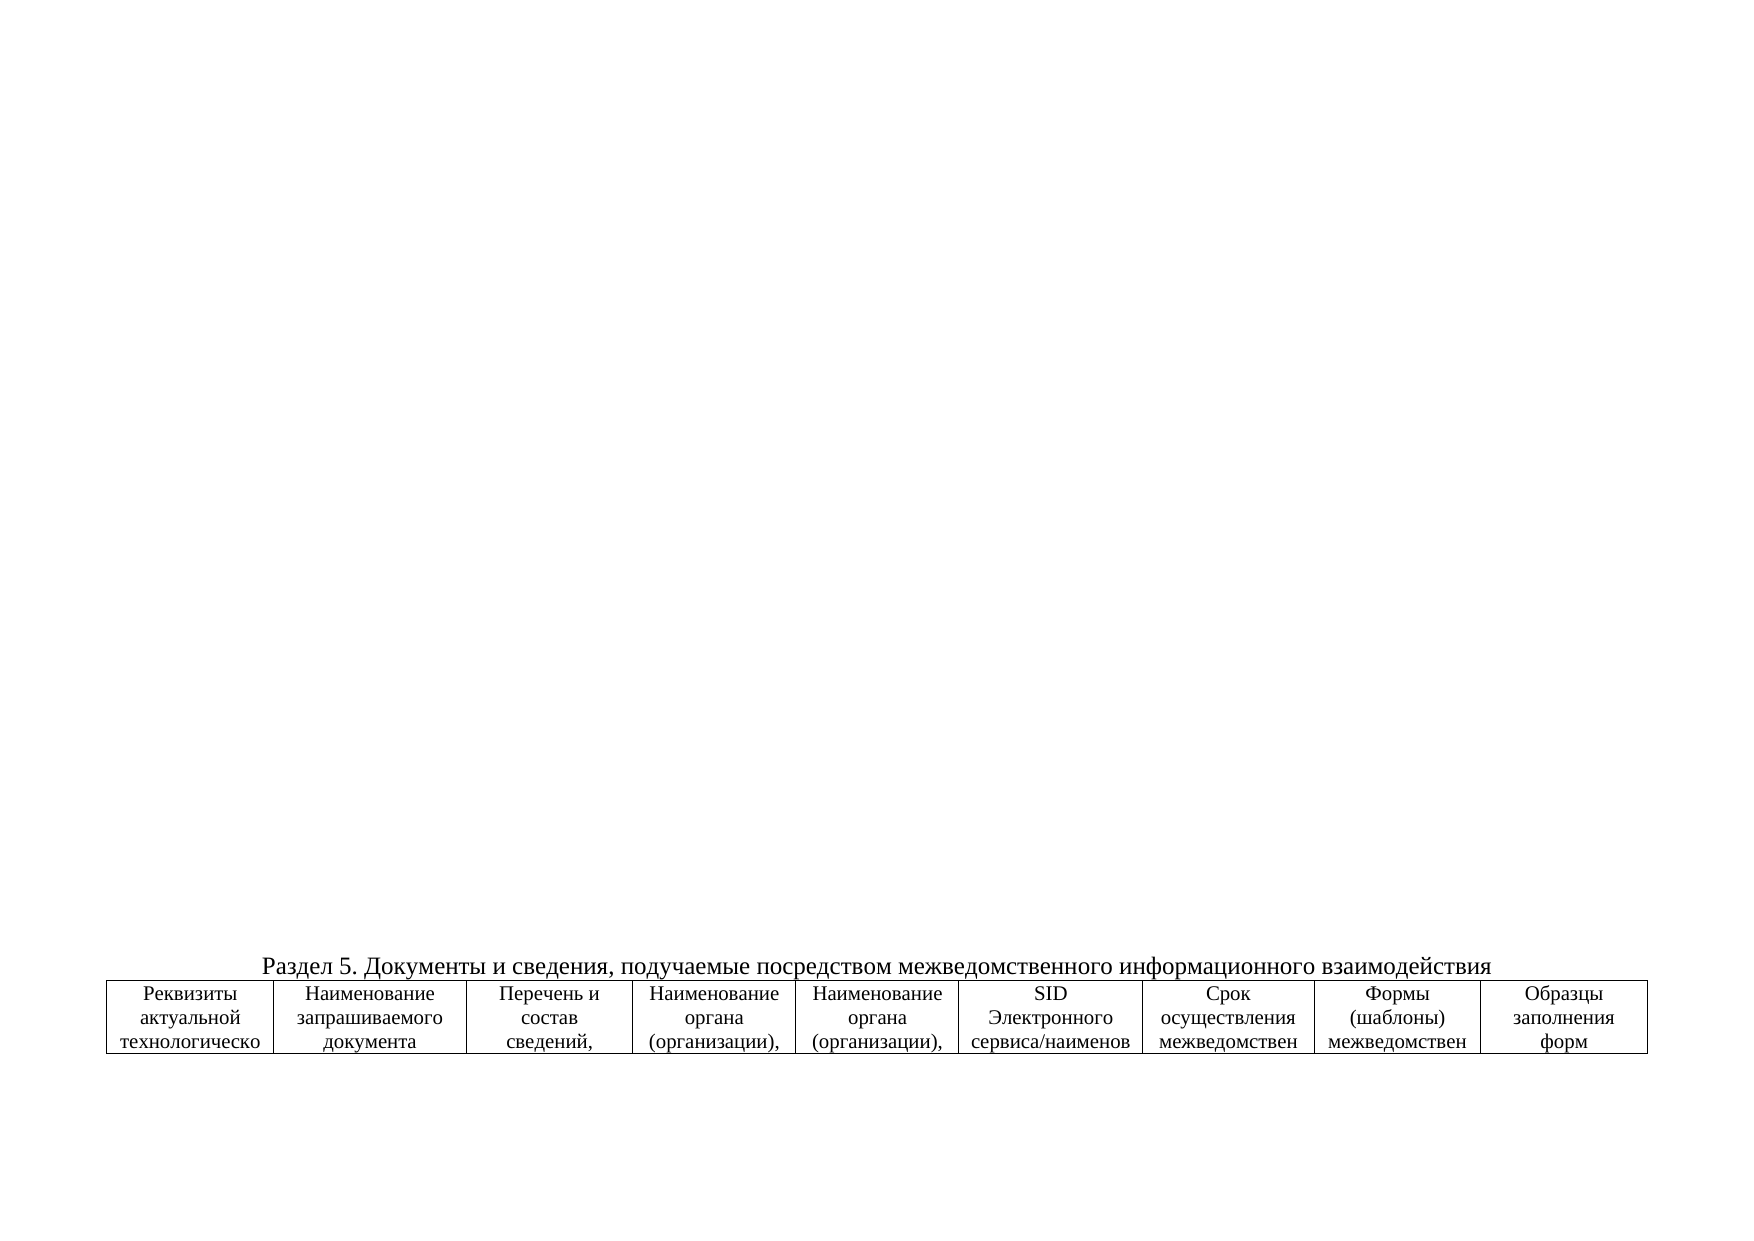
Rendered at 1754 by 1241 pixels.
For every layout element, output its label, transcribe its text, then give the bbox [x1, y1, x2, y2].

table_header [107, 981, 273, 1053]
text Раздел 5. Документы и сведения, подучаемые посредством межведомственного информационного взаимодействия [118, 951, 1636, 980]
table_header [1143, 981, 1314, 1053]
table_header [1481, 981, 1647, 1053]
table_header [467, 981, 632, 1053]
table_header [1315, 981, 1480, 1053]
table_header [633, 981, 795, 1053]
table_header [796, 981, 958, 1053]
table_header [274, 981, 466, 1053]
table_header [959, 981, 1142, 1053]
